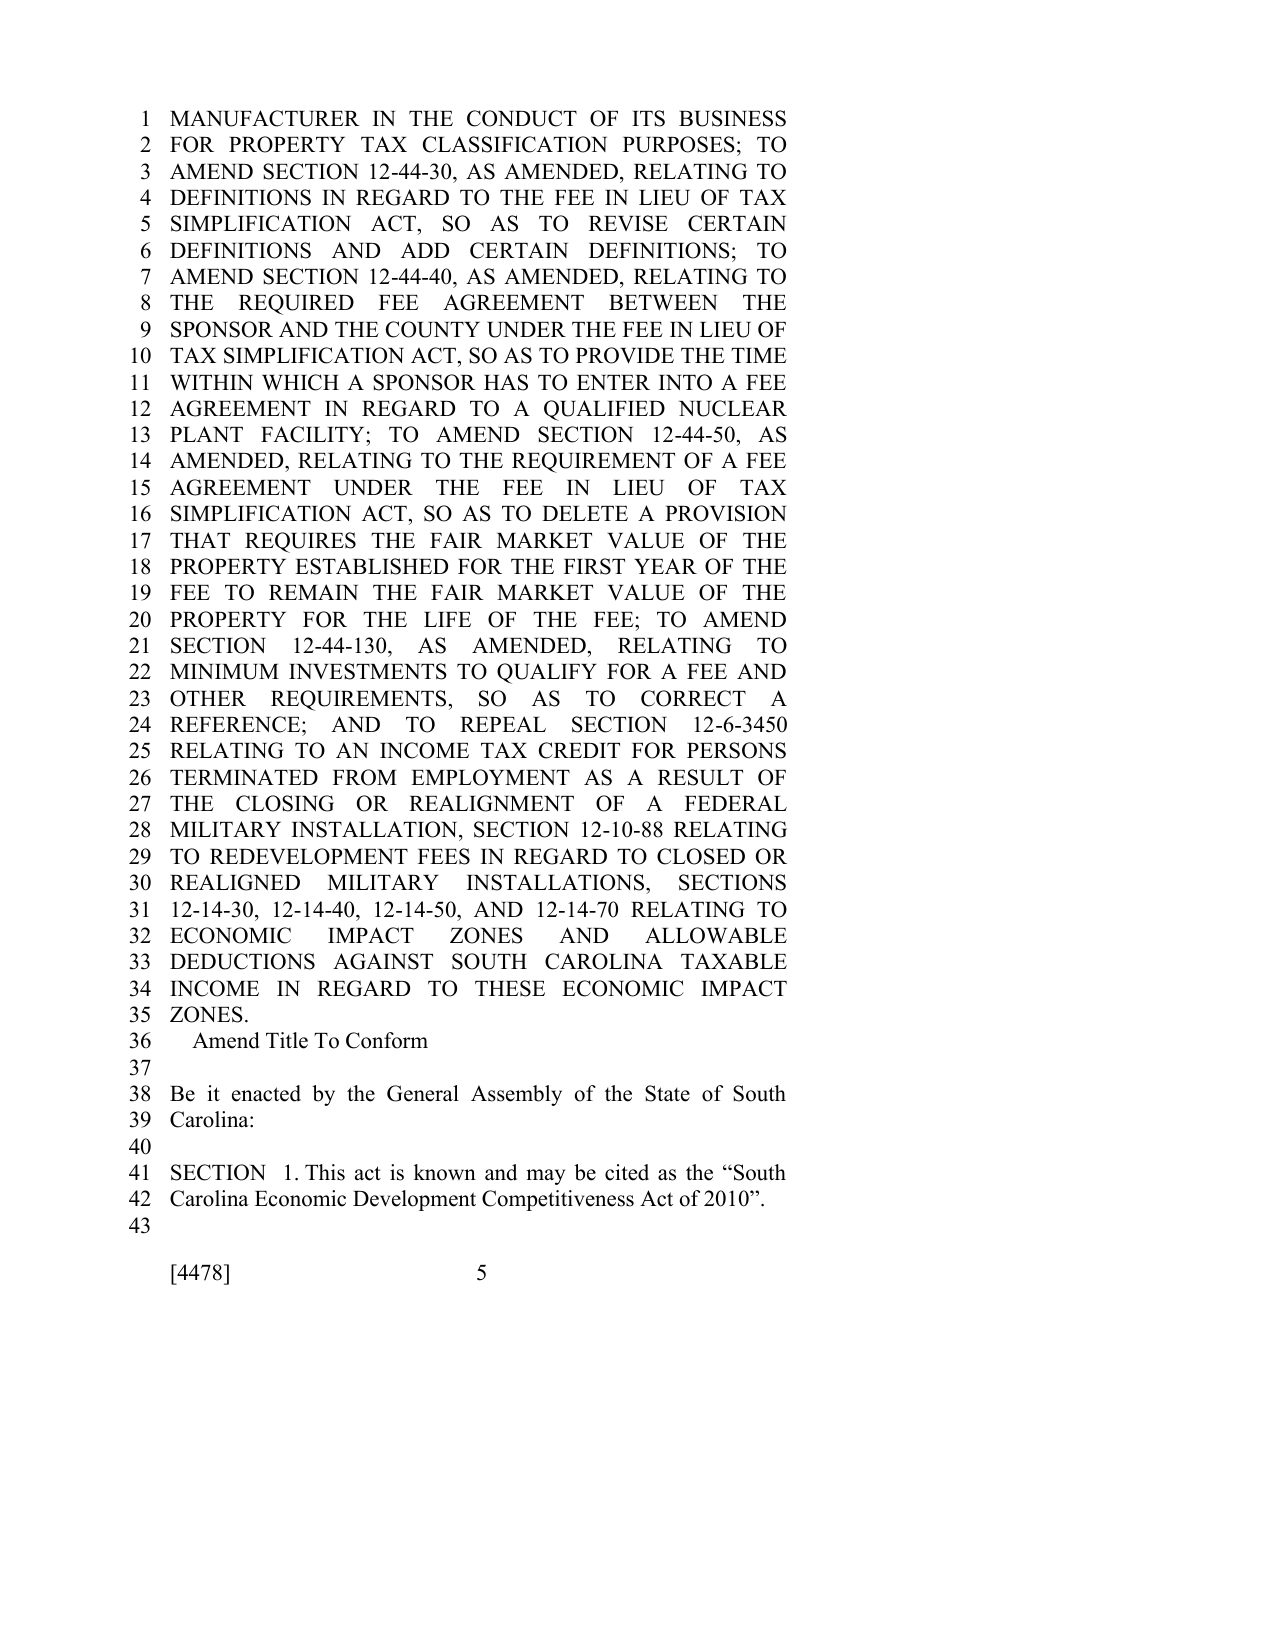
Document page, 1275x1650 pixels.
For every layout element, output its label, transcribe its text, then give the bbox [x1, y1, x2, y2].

text Be it enacted by the General Assembly of the State of South Carolina: [169, 1080, 787, 1133]
text SECTION 1. This act is known and may be cited as the “South Carolina Economic Development Competitiveness Act of 2010”. [169, 1159, 787, 1212]
text Amend Title To Conform [169, 1027, 787, 1054]
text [169, 105, 787, 1027]
